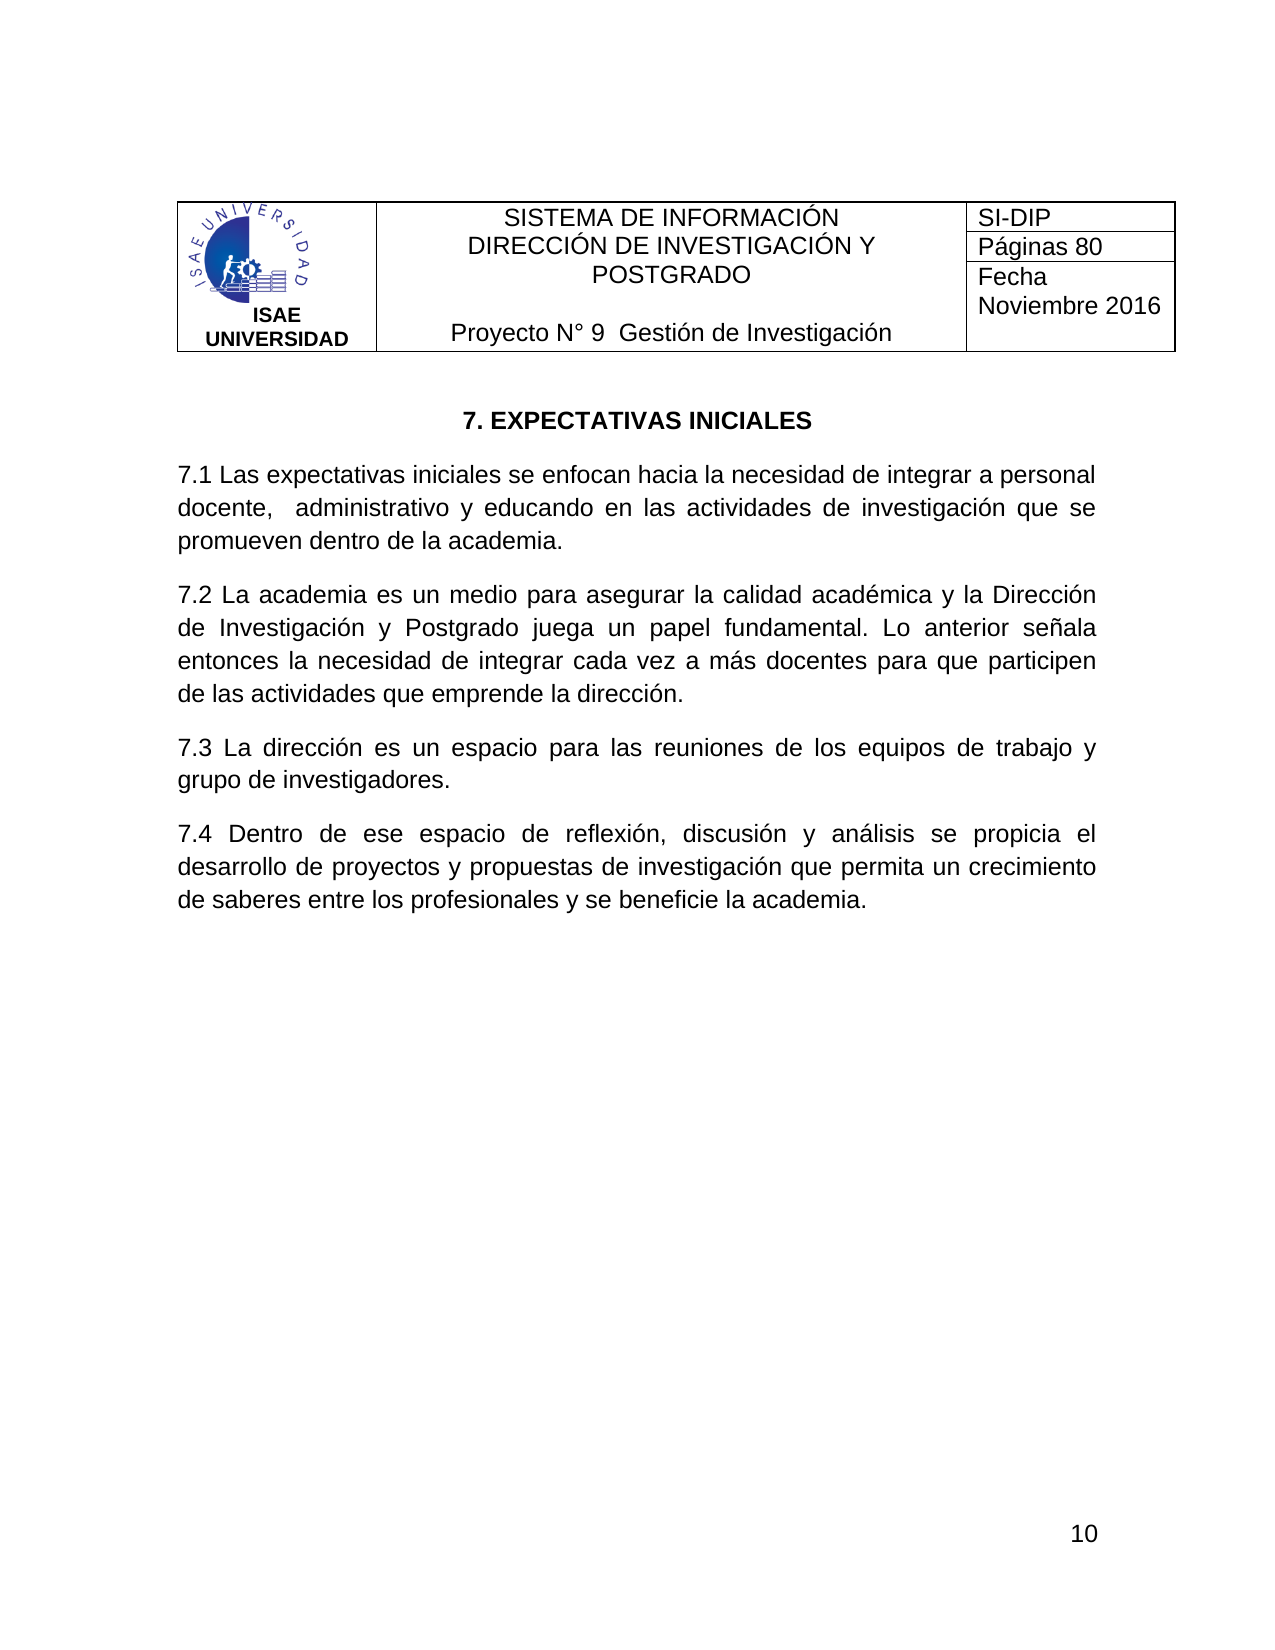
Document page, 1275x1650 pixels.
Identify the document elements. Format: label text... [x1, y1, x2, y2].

table_header SISTEMA DE INFORMACIÓN DIRECCIÓN DE INVESTIGACIÓN Y POSTGRADO Proyecto N° 9 Gestión de Investigación [377, 203, 966, 351]
table_header ISAE UNIVERSIDAD [178, 203, 376, 351]
text 7. EXPECTATIVAS INICIALES [177, 406, 1098, 434]
table_header SI-DIP [967, 203, 1174, 231]
picture [188, 202, 310, 303]
table_cell Páginas 80 [967, 232, 1174, 261]
text 7.1 Las expectativas iniciales se enfocan hacia la necesidad de integrar a personal docente, administrativo y educando en las actividades de investigación que se promueven dentro de la academia. [177, 460, 1098, 554]
text 7.4 Dentro de ese espacio de reflexión, discusión y análisis se propicia el desarrollo de proyectos y propuestas de investigación que permita un crecimiento de saberes entre los profesionales y se beneficie la academia. [177, 819, 1098, 914]
text 7.2 La academia es un medio para asegurar la calidad académica y la Dirección de Investigación y Postgrado juega un papel fundamental. Lo anterior señala entonces la necesidad de integrar cada vez a más docentes para que participen de las actividades que emprende la dirección. [177, 579, 1098, 707]
text 7.3 La dirección es un espacio para las reuniones de los equipos de trabajo y grupo de investigadores. [177, 732, 1098, 794]
table_cell Fecha Noviembre 2016 [967, 262, 1174, 351]
